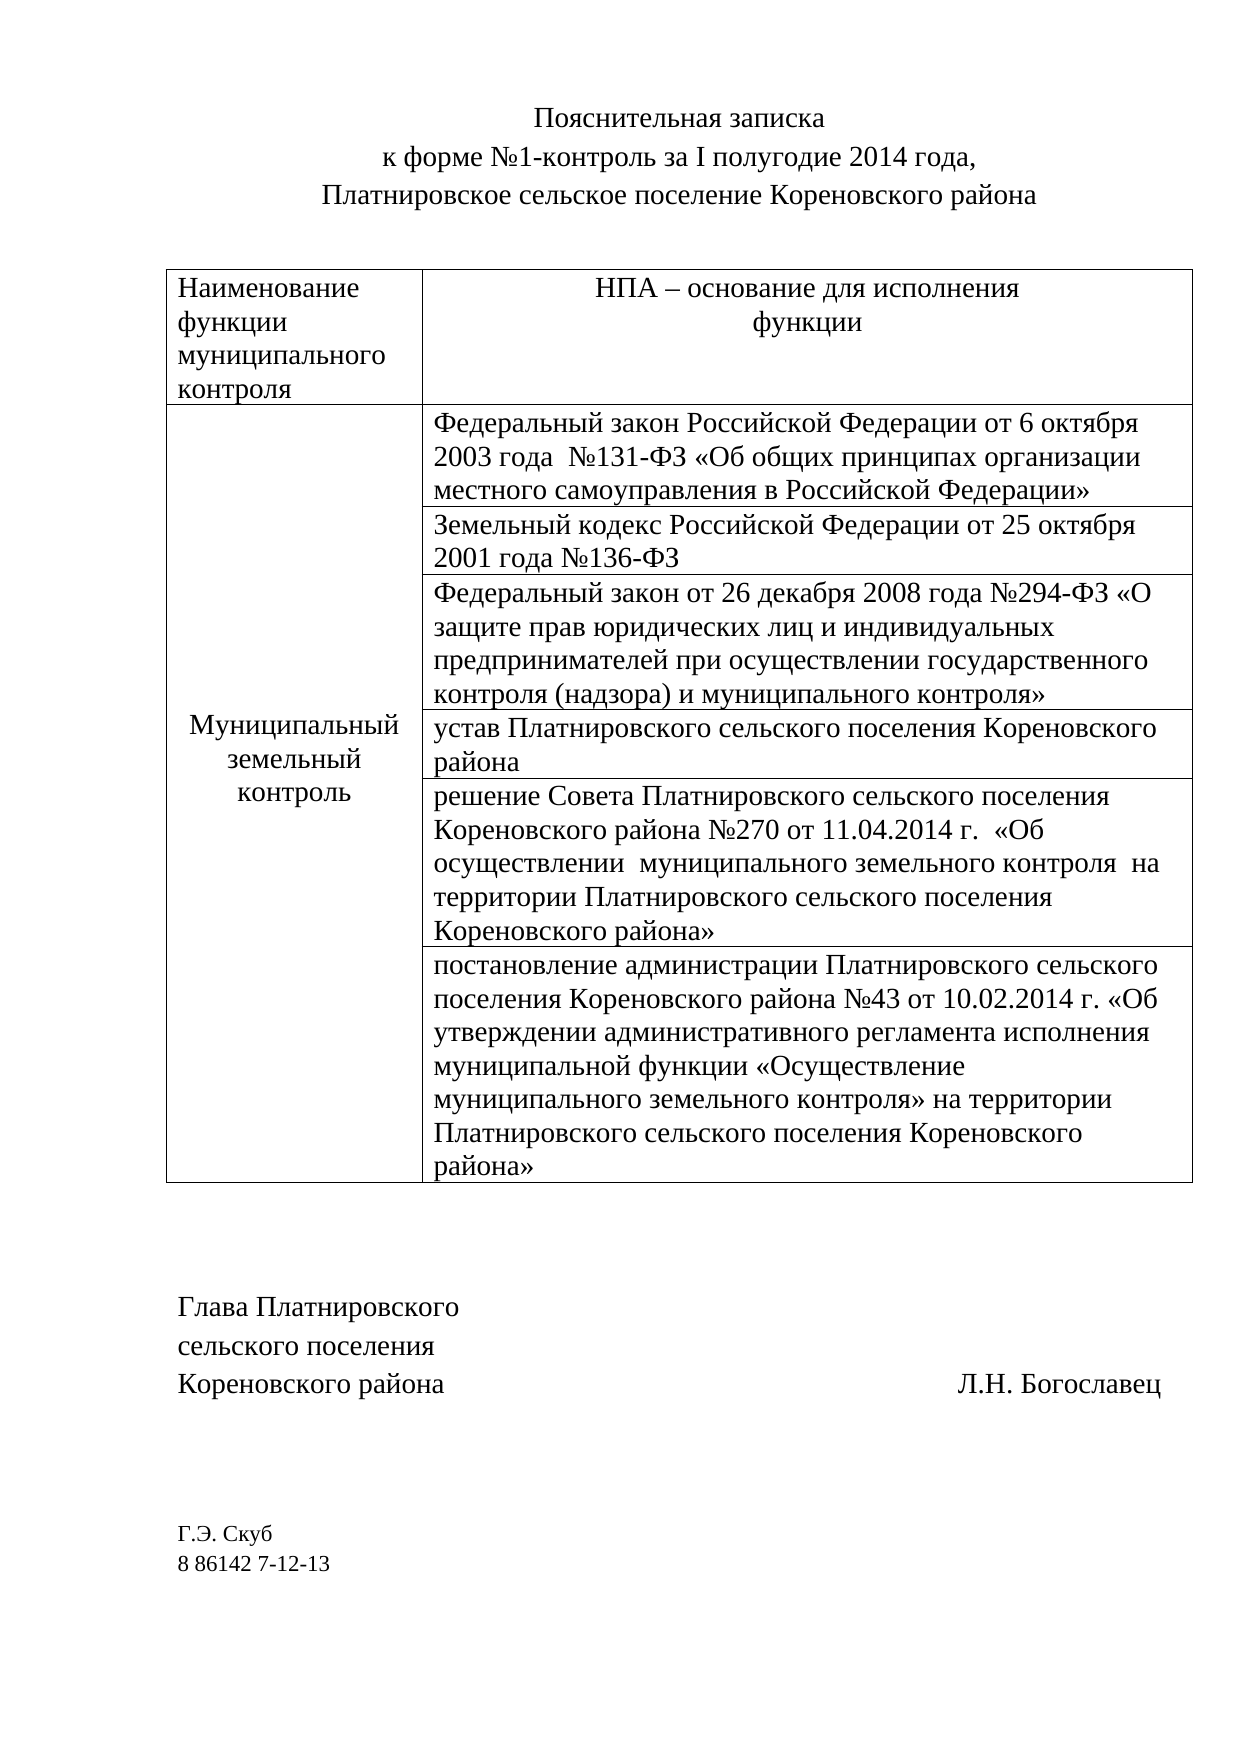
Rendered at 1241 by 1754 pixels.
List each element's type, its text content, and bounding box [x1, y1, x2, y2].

table_cell устав Платнировского сельского поселения Кореновского района [423, 710, 1192, 777]
text 8 86142 7-12-13 [177, 1551, 1181, 1577]
table_cell постановление администрации Платнировского сельского поселения Кореновского района №43 от 10.02.2014 г. «Об утверждении административного регламента исполнения муниципальной функции «Осуществление муниципального земельного контроля» на территории Платнировского сельского поселения Кореновского района» [423, 947, 1192, 1182]
table_cell решение Совета Платнировского сельского поселения Кореновского района №270 от 11.04.2014 г. «Об осуществлении муниципального земельного контроля на территории Платнировского сельского поселения Кореновского района» [423, 779, 1192, 946]
text сельского поселения [177, 1328, 1181, 1361]
table_cell Муниципальный земельный контроль [167, 405, 422, 1182]
text Глава Платнировского [177, 1289, 1181, 1323]
table_cell Земельный кодекс Российской Федерации от 25 октября 2001 года №136-ФЗ [423, 507, 1192, 574]
table_header НПА – основание для исполнения функции [423, 270, 1192, 404]
text Пояснительная записка [177, 100, 1181, 134]
text Г.Э. Скуб [177, 1520, 1181, 1547]
table_cell Федеральный закон Российской Федерации от 6 октября 2003 года №131-ФЗ «Об общих принципах организации местного самоуправления в Российской Федерации» [423, 405, 1192, 506]
table_header Наименование функции муниципального контроля [167, 270, 422, 404]
table_cell Федеральный закон от 26 декабря 2008 года №294-ФЗ «О защите прав юридических лиц и индивидуальных предпринимателей при осуществлении государственного контроля (надзора) и муниципального контроля» [423, 575, 1192, 709]
text Платнировское сельское поселение Кореновского района [177, 177, 1181, 211]
text к форме №1-контроль за I полугодие 2014 года, [177, 139, 1181, 172]
text Кореновского района Л.Н. Богославец [177, 1366, 1181, 1400]
